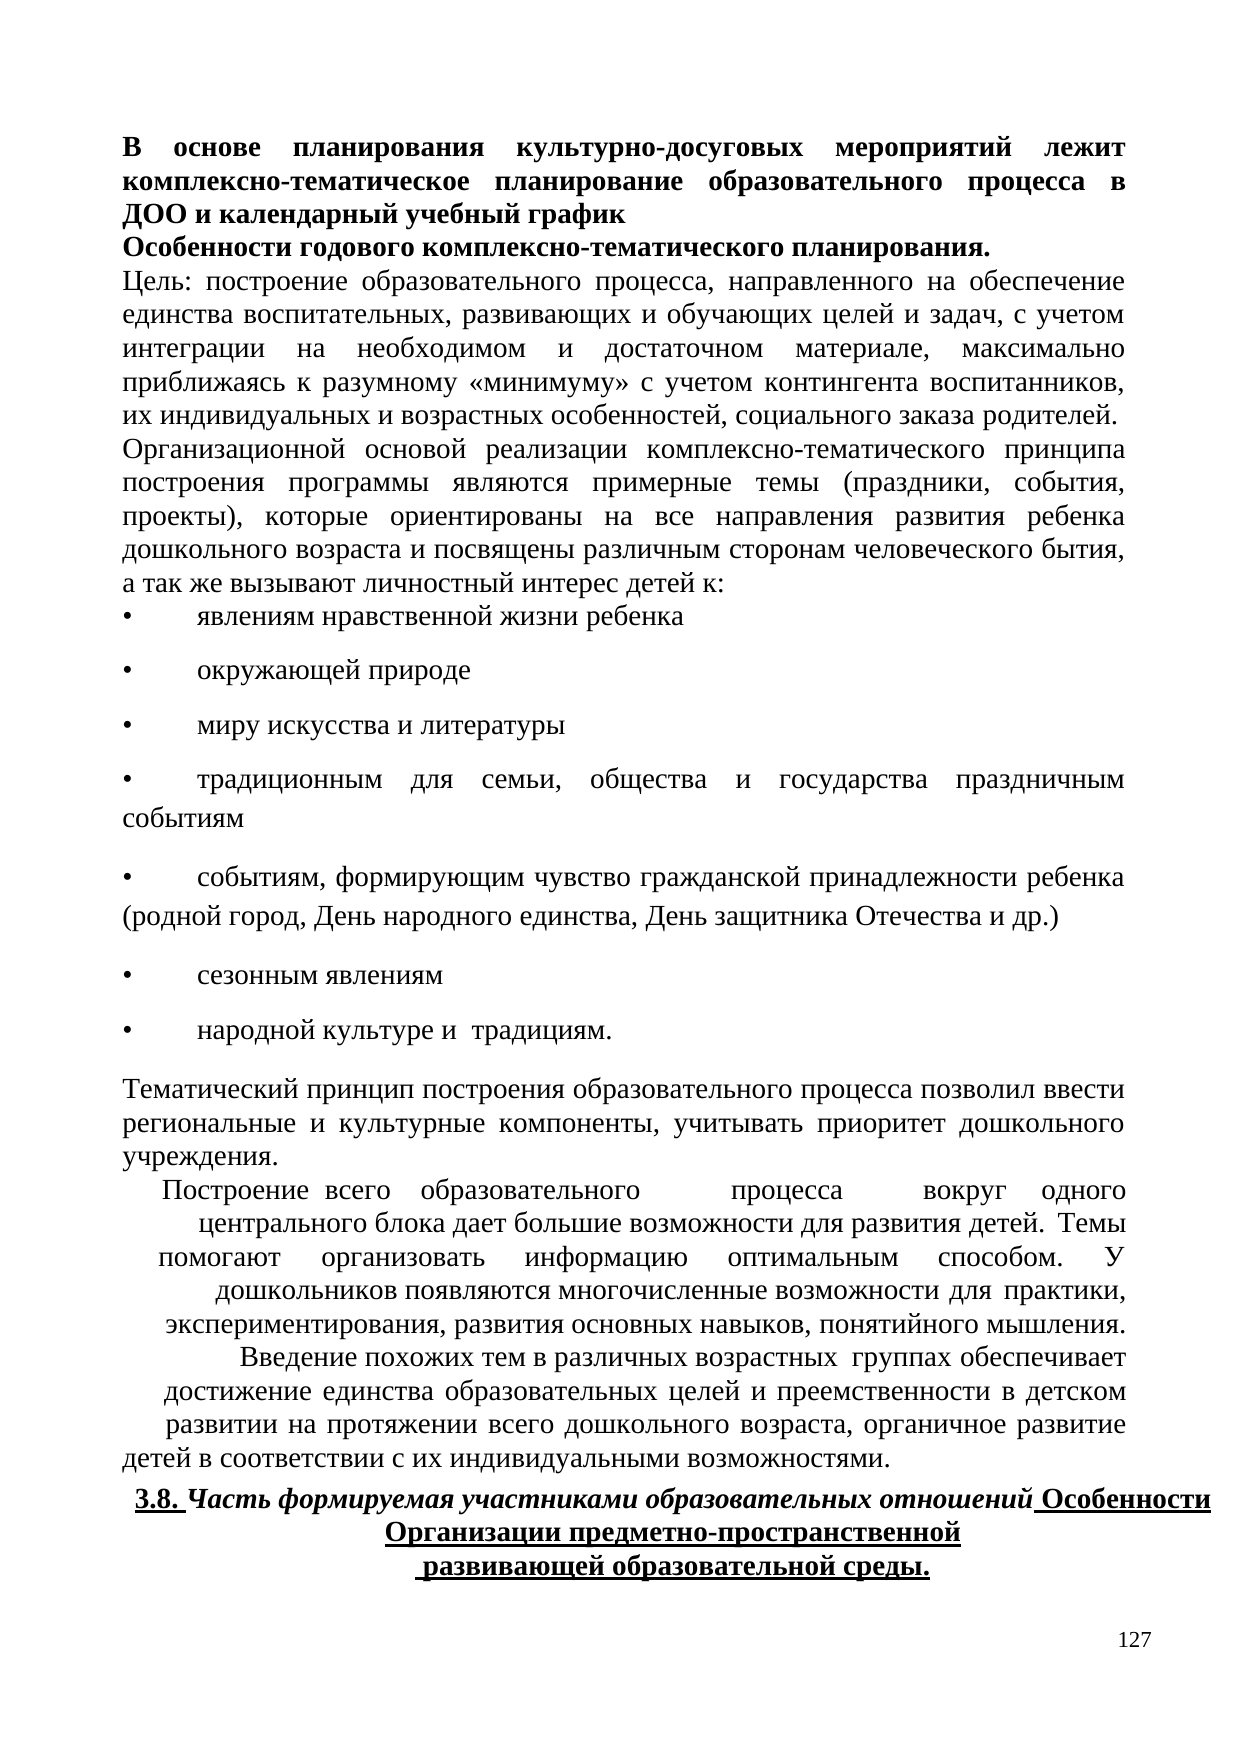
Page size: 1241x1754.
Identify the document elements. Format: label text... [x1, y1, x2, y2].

text Особенности годового комплексно-тематического планирования. [122, 230, 1223, 263]
text В основе планирования культурно-досуговых мероприятий лежит комплексно-тематическое планирование образовательного процесса в ДОО и календарный учебный график [122, 129, 1126, 230]
list миру искусства и литературы [122, 707, 1223, 741]
list окружающей природе [122, 653, 1223, 686]
list традиционным для семьи, общества и государства праздничным событиям [122, 762, 1126, 834]
text 3.8. Часть формируемая участниками образовательных отношений Особенности Организации предметно-пространственной [122, 1481, 1223, 1548]
text Организационной основой реализации комплексно-тематического принципа построения программы являются примерные темы (праздники, события, проекты), которые ориентированы на все направления развития ребенка дошкольного возраста и посвящены различным сторонам человеческого бытия, а так же вызывают личностный интерес детей к: [122, 431, 1126, 598]
list явлениям нравственной жизни ребенка [122, 598, 1223, 632]
list событиям, формирующим чувство гражданской принадлежности ребенка (родной город, День народного единства, День защитника Отечества и др.) [122, 859, 1125, 932]
list народной культуре и традициям. [122, 1012, 1223, 1045]
text Построение всего образовательного процесса вокруг одного центрального блока дает большие возможности для развития детей. Темы помогают организовать информацию оптимальным способом. У дошкольников появляются многочисленные возможности для практики, экспериментирования, развития основных навыков, понятийного мышления. Введение похожих тем в различных возрастных группах обеспечивает достижение единства образовательных целей и преемственности в детском развитии на протяжении всего дошкольного возраста, органичное развитие [122, 1172, 1126, 1440]
text Цель: построение образовательного процесса, направленного на обеспечение единства воспитательных, развивающих и обучающих целей и задач, с учетом интеграции на необходимом и достаточном материале, максимально приближаясь к разумному «минимуму» с учетом контингента воспитанников, их индивидуальных и возрастных особенностей, социального заказа родителей. [122, 263, 1126, 431]
text детей в соответствии с их индивидуальными возможностями. [122, 1440, 1223, 1474]
list сезонным явлениям [122, 957, 1223, 991]
text развивающей образовательной среды. [122, 1548, 1223, 1582]
text Тематический принцип построения образовательного процесса позволил ввести региональные и культурные компоненты, учитывать приоритет дошкольного учреждения. [122, 1071, 1126, 1172]
